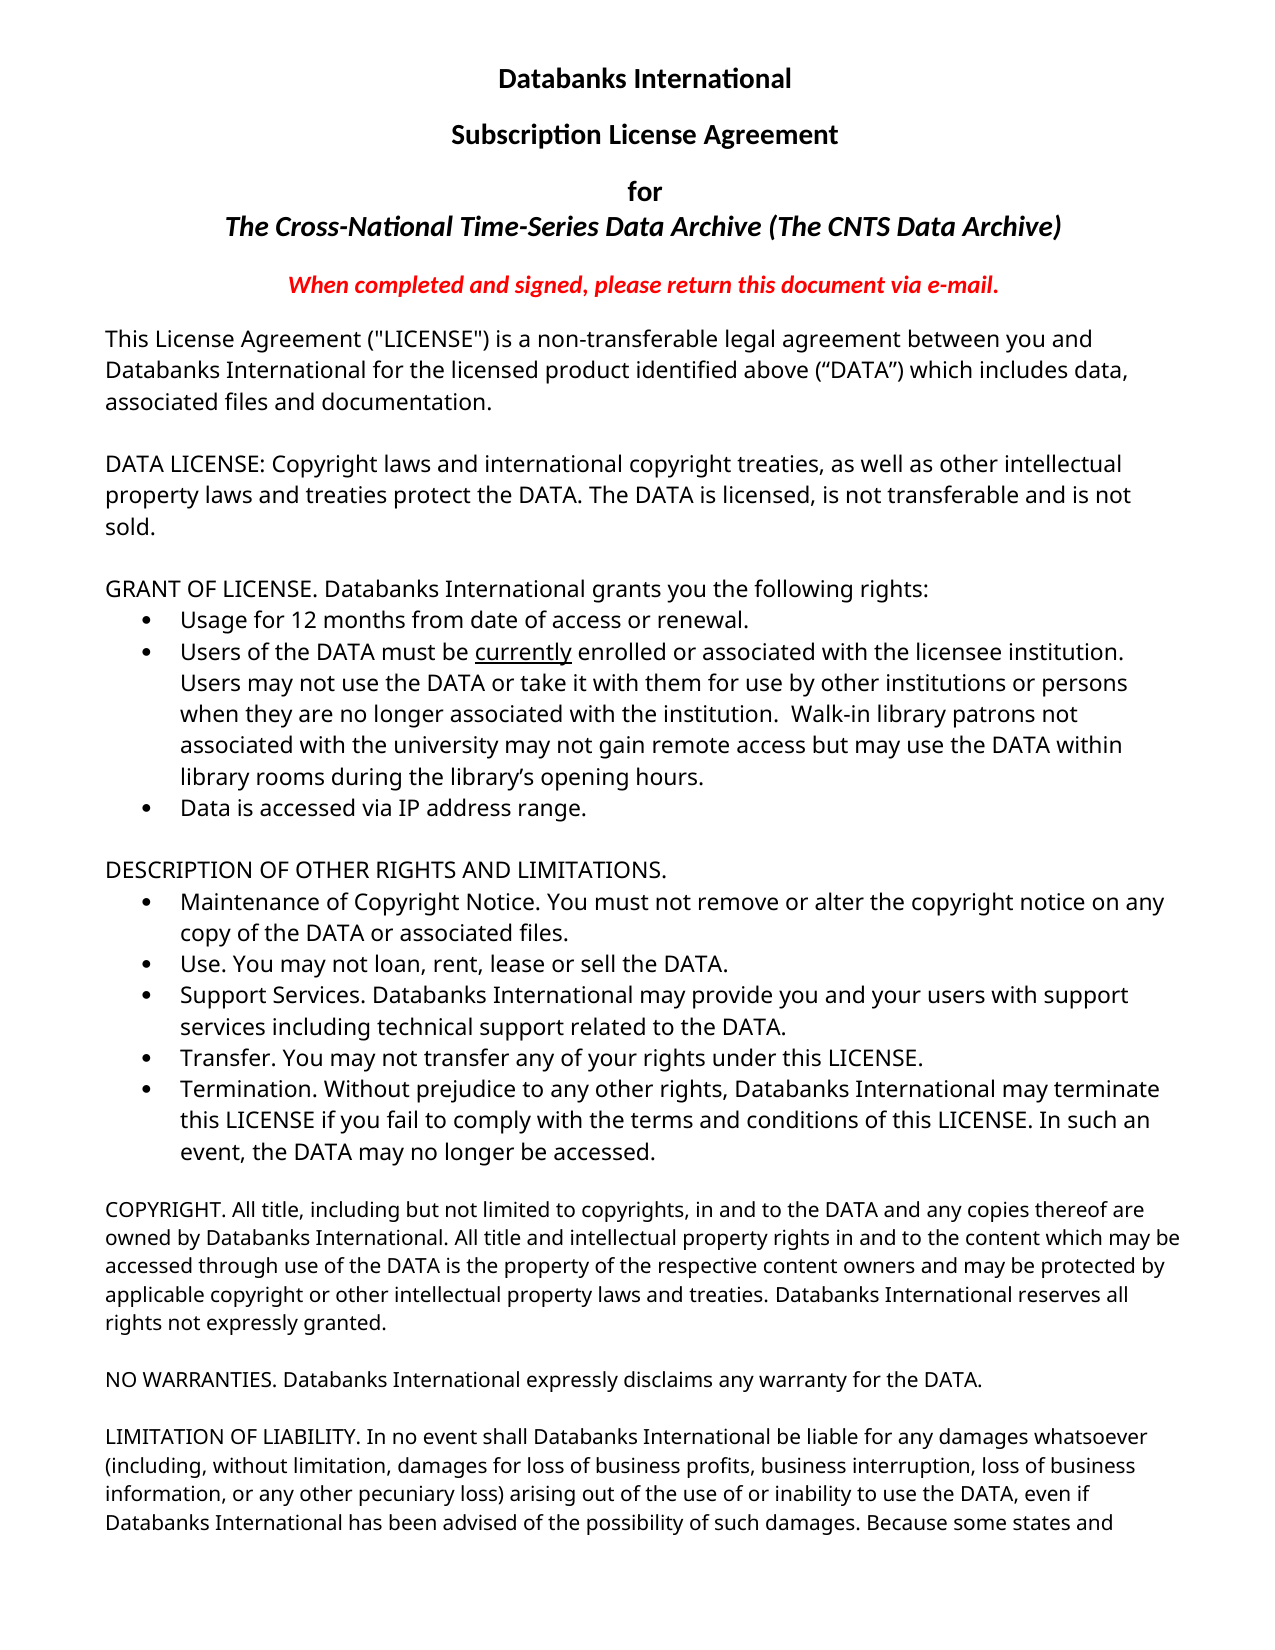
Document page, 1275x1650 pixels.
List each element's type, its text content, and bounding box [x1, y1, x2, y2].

list Maintenance of Copyright Notice. You must not remove or alter the copyright notice on any copy of the DATA or associated files. [142, 886, 1185, 948]
list Users of the DATA must be currently enrolled or associated with the licensee institution. Users may not use the DATA or take it with them for use by other institutions or persons when they are no longer associated with the institution. Walk-in library patrons not associated with the university may not gain remote access but may use the DATA within library rooms during the library’s opening hours. [142, 636, 1185, 792]
list Use. You may not loan, rent, lease or sell the DATA. [142, 948, 1185, 979]
text Databanks International [105, 60, 1185, 96]
list Data is accessed via IP address range. [142, 792, 1185, 823]
list Support Services. Databanks International may provide you and your users with support services including technical support related to the DATA. [142, 979, 1185, 1042]
text Subscription License Agreement [105, 116, 1185, 152]
list Usage for 12 months from date of access or renewal. [142, 604, 1185, 636]
text for [105, 173, 1185, 208]
text COPYRIGHT. All title, including but not limited to copyrights, in and to the DATA and any copies thereof are owned by Databanks International. All title and intellectual property rights in and to the content which may be accessed through use of the DATA is the property of the respective content owners and may be protected by applicable copyright or other intellectual property laws and treaties. Databanks International reserves all rights not expressly granted. [105, 1195, 1185, 1337]
text NO WARRANTIES. Databanks International expressly disclaims any warranty for the DATA. [105, 1365, 1185, 1394]
list Termination. Without prejudice to any other rights, Databanks International may terminate this LICENSE if you fail to comply with the terms and conditions of this LICENSE. In such an event, the DATA may no longer be accessed. [142, 1073, 1185, 1167]
text DESCRIPTION OF OTHER RIGHTS AND LIMITATIONS. [105, 854, 1185, 886]
list Transfer. You may not transfer any of your rights under this LICENSE. [142, 1042, 1185, 1073]
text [105, 1422, 1185, 1536]
text When completed and signed, please return this document via e-mail. [105, 269, 1185, 300]
text GRANT OF LICENSE. Databanks International grants you the following rights: [105, 573, 1185, 604]
text The Cross-National Time-Series Data Archive (The CNTS Data Archive) [105, 208, 1185, 244]
text DATA LICENSE: Copyright laws and international copyright treaties, as well as other intellectual property laws and treaties protect the DATA. The DATA is licensed, is not transferable and is not sold. [105, 448, 1185, 542]
text This License Agreement ("LICENSE") is a non-transferable legal agreement between you and Databanks International for the licensed product identified above (“DATA”) which includes data, associated files and documentation. [105, 323, 1185, 417]
